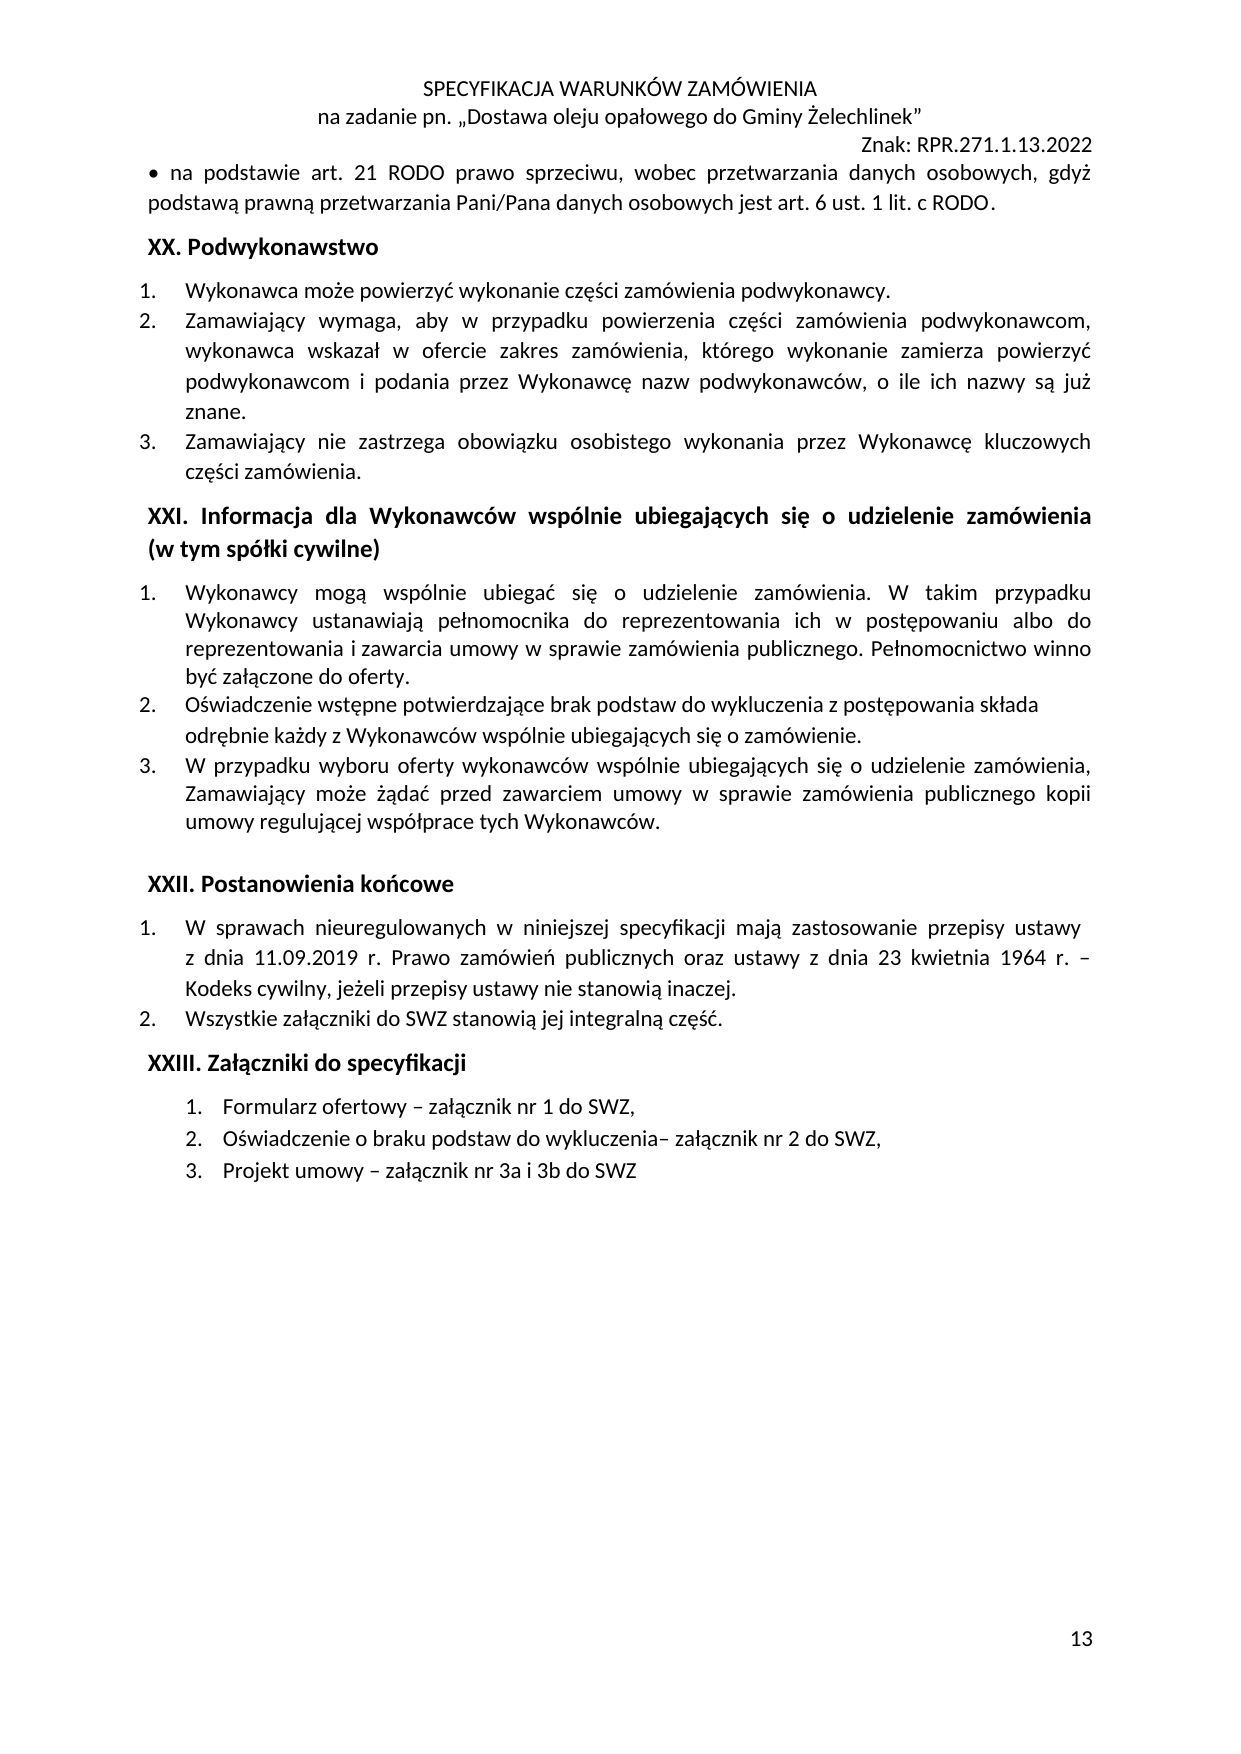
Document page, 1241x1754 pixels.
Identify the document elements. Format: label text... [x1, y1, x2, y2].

list Wszystkie załączniki do SWZ stanowią jej integralną część. [148, 1004, 1093, 1032]
list Zamawiający wymaga, aby w przypadku powierzenia części zamówienia podwykonawcom, wykonawca wskazał w ofercie zakres zamówienia, którego wykonanie zamierza powierzyć podwykonawcom i podania przez Wykonawcę nazw podwykonawców, o ile ich nazwy są już znane. [148, 306, 1093, 425]
list Wykonawca może powierzyć wykonanie części zamówienia podwykonawcy. [148, 276, 1093, 304]
list W przypadku wyboru oferty wykonawców wspólnie ubiegających się o udzielenie zamówienia, Zamawiający może żądać przed zawarciem umowy w sprawie zamówienia publicznego kopii umowy regulującej współprace tych Wykonawców. [148, 751, 1093, 835]
text XXI. Informacja dla Wykonawców wspólnie ubiegających się o udzielenie zamówienia (w tym spółki cywilne) [148, 500, 1093, 563]
list Projekt umowy – załącznik nr 3a i 3b do SWZ [185, 1156, 1093, 1184]
list Zamawiający nie zastrzega obowiązku osobistego wykonania przez Wykonawcę kluczowych części zamówienia. [148, 427, 1093, 485]
text • na podstawie art. 21 RODO prawo sprzeciwu, wobec przetwarzania danych osobowych, gdyż podstawą prawną przetwarzania Pani/Pana danych osobowych jest art. 6 ust. 1 lit. c RODO. [148, 158, 1093, 216]
list Wykonawcy mogą wspólnie ubiegać się o udzielenie zamówienia. W takim przypadku Wykonawcy ustanawiają pełnomocnika do reprezentowania ich w postępowaniu albo do reprezentowania i zawarcia umowy w sprawie zamówienia publicznego. Pełnomocnictwo winno być załączone do oferty. [148, 578, 1093, 691]
list Formularz ofertowy – załącznik nr 1 do SWZ, [185, 1092, 1093, 1120]
text XXII. Postanowienia końcowe [148, 868, 1093, 898]
list Oświadczenie o braku podstaw do wykluczenia– załącznik nr 2 do SWZ, [185, 1124, 1093, 1152]
text XX. Podwykonawstwo [148, 231, 1093, 261]
list W sprawach nieuregulowanych w niniejszej specyfikacji mają zastosowanie przepisy ustawy z dnia 11.09.2019 r. Prawo zamówień publicznych oraz ustawy z dnia 23 kwietnia 1964 r. – Kodeks cywilny, jeżeli przepisy ustawy nie stanowią inaczej. [148, 913, 1093, 1002]
text XXIII. Załączniki do specyfikacji [148, 1047, 1093, 1077]
list Oświadczenie wstępne potwierdzające brak podstaw do wykluczenia z postępowania składa odrębnie każdy z Wykonawców wspólnie ubiegających się o zamówienie. [148, 691, 1093, 749]
